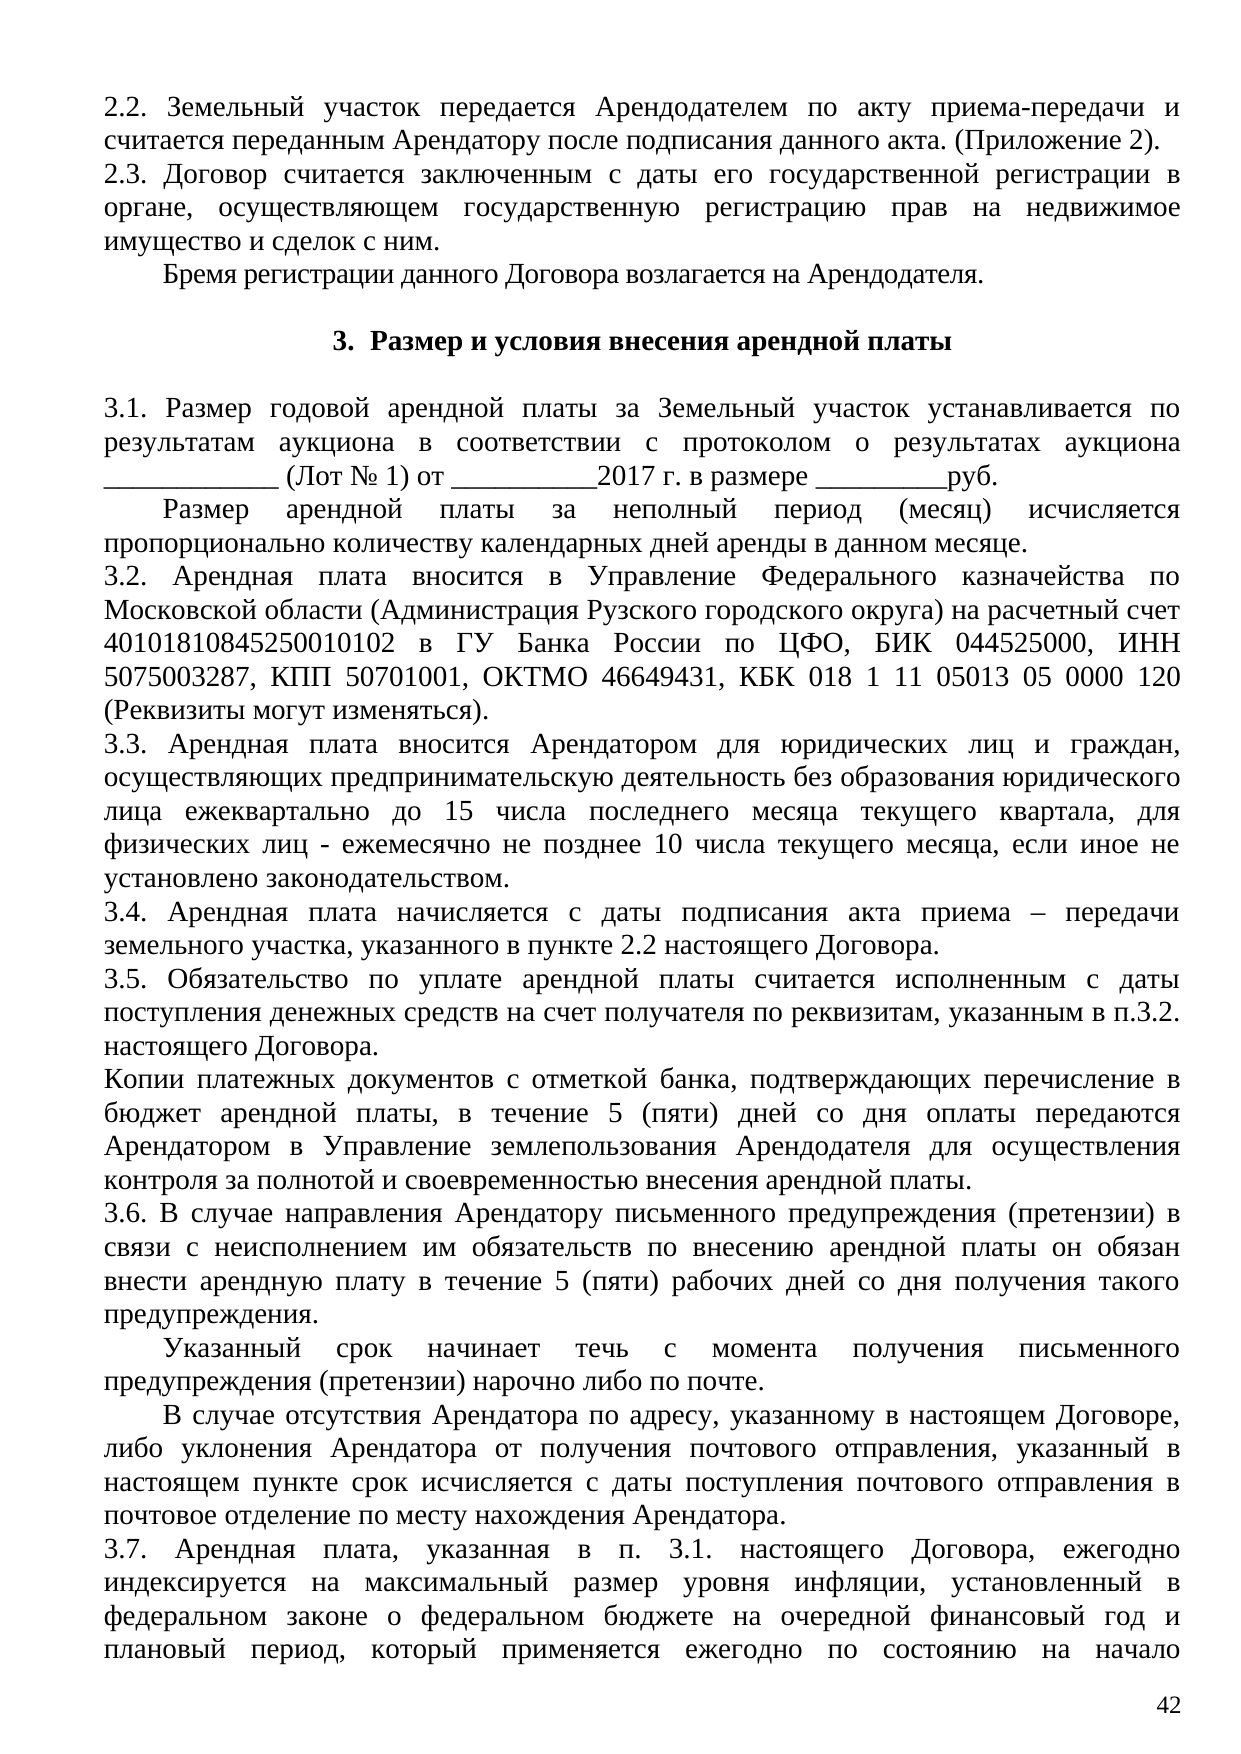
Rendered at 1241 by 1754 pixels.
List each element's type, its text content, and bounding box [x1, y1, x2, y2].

text Указанный срок начинает течь с момента получения письменного предупреждения (претензии) нарочно либо по почте. [103, 1330, 1181, 1397]
text Копии платежных документов с отметкой банка, подтверждающих перечисление в бюджет арендной платы, в течение 5 (пяти) дней со дня оплаты передаются Арендатором в Управление землепользования Арендодателя для осуществления контроля за полнотой и своевременностью внесения арендной платы. [103, 1061, 1181, 1196]
text Размер арендной платы за неполный период (месяц) исчисляется пропорционально количеству календарных дней аренды в данном месяце. [103, 491, 1181, 558]
text 3.5. Обязательство по уплате арендной платы считается исполненным с даты поступления денежных средств на счет получателя по реквизитам, указанным в п.3.2. настоящего Договора. [103, 961, 1181, 1061]
text 3.6. В случае направления Арендатору письменного предупреждения (претензии) в связи с неисполнением им обязательств по внесению арендной платы он обязан внести арендную плату в течение 5 (пяти) рабочих дней со дня получения такого предупреждения. [103, 1196, 1181, 1330]
text 3.1. Размер годовой арендной платы за Земельный участок устанавливается по результатам аукциона в соответствии с протоколом о результатах аукциона ____________ (Лот № 1) от __________2017 г. в размере _________руб. [103, 391, 1181, 491]
text 2.3. Договор считается заключенным с даты его государственной регистрации в органе, осуществляющем государственную регистрацию прав на недвижимое имущество и сделок с ним. [103, 156, 1181, 256]
text В случае отсутствия Арендатора по адресу, указанному в настоящем Договоре, либо уклонения Арендатора от получения почтового отправления, указанный в настоящем пункте срок исчисляется с даты поступления почтового отправления в почтовое отделение по месту нахождения Арендатора. [103, 1397, 1181, 1531]
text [103, 1531, 1181, 1665]
text 2.2. Земельный участок передается Арендодателем по акту приема-передачи и считается переданным Арендатору после подписания данного акта. (Приложение 2). [103, 89, 1181, 156]
text Бремя регистрации данного Договора возлагается на Арендодателя. [103, 256, 1181, 290]
list Размер и условия внесения арендной платы [103, 323, 1181, 357]
text 3.4. Арендная плата начисляется с даты подписания акта приема – передачи земельного участка, указанного в пункте 2.2 настоящего Договора. [103, 894, 1181, 961]
text 3.3. Арендная плата вносится Арендатором для юридических лиц и граждан, осуществляющих предпринимательскую деятельность без образования юридического лица ежеквартально до 15 числа последнего месяца текущего квартала, для физических лиц - ежемесячно не позднее 10 числа текущего месяца, если иное не установлено законодательством. [103, 726, 1181, 894]
text 3.2. Арендная плата вносится в Управление Федерального казначейства по Московской области (Администрация Рузского городского округа) на расчетный счет 40101810845250010102 в ГУ Банка России по ЦФО, БИК 044525000, ИНН 5075003287, КПП 50701001, ОКТМО 46649431, КБК 018 1 11 05013 05 0000 120 (Реквизиты могут изменяться). [103, 558, 1181, 726]
